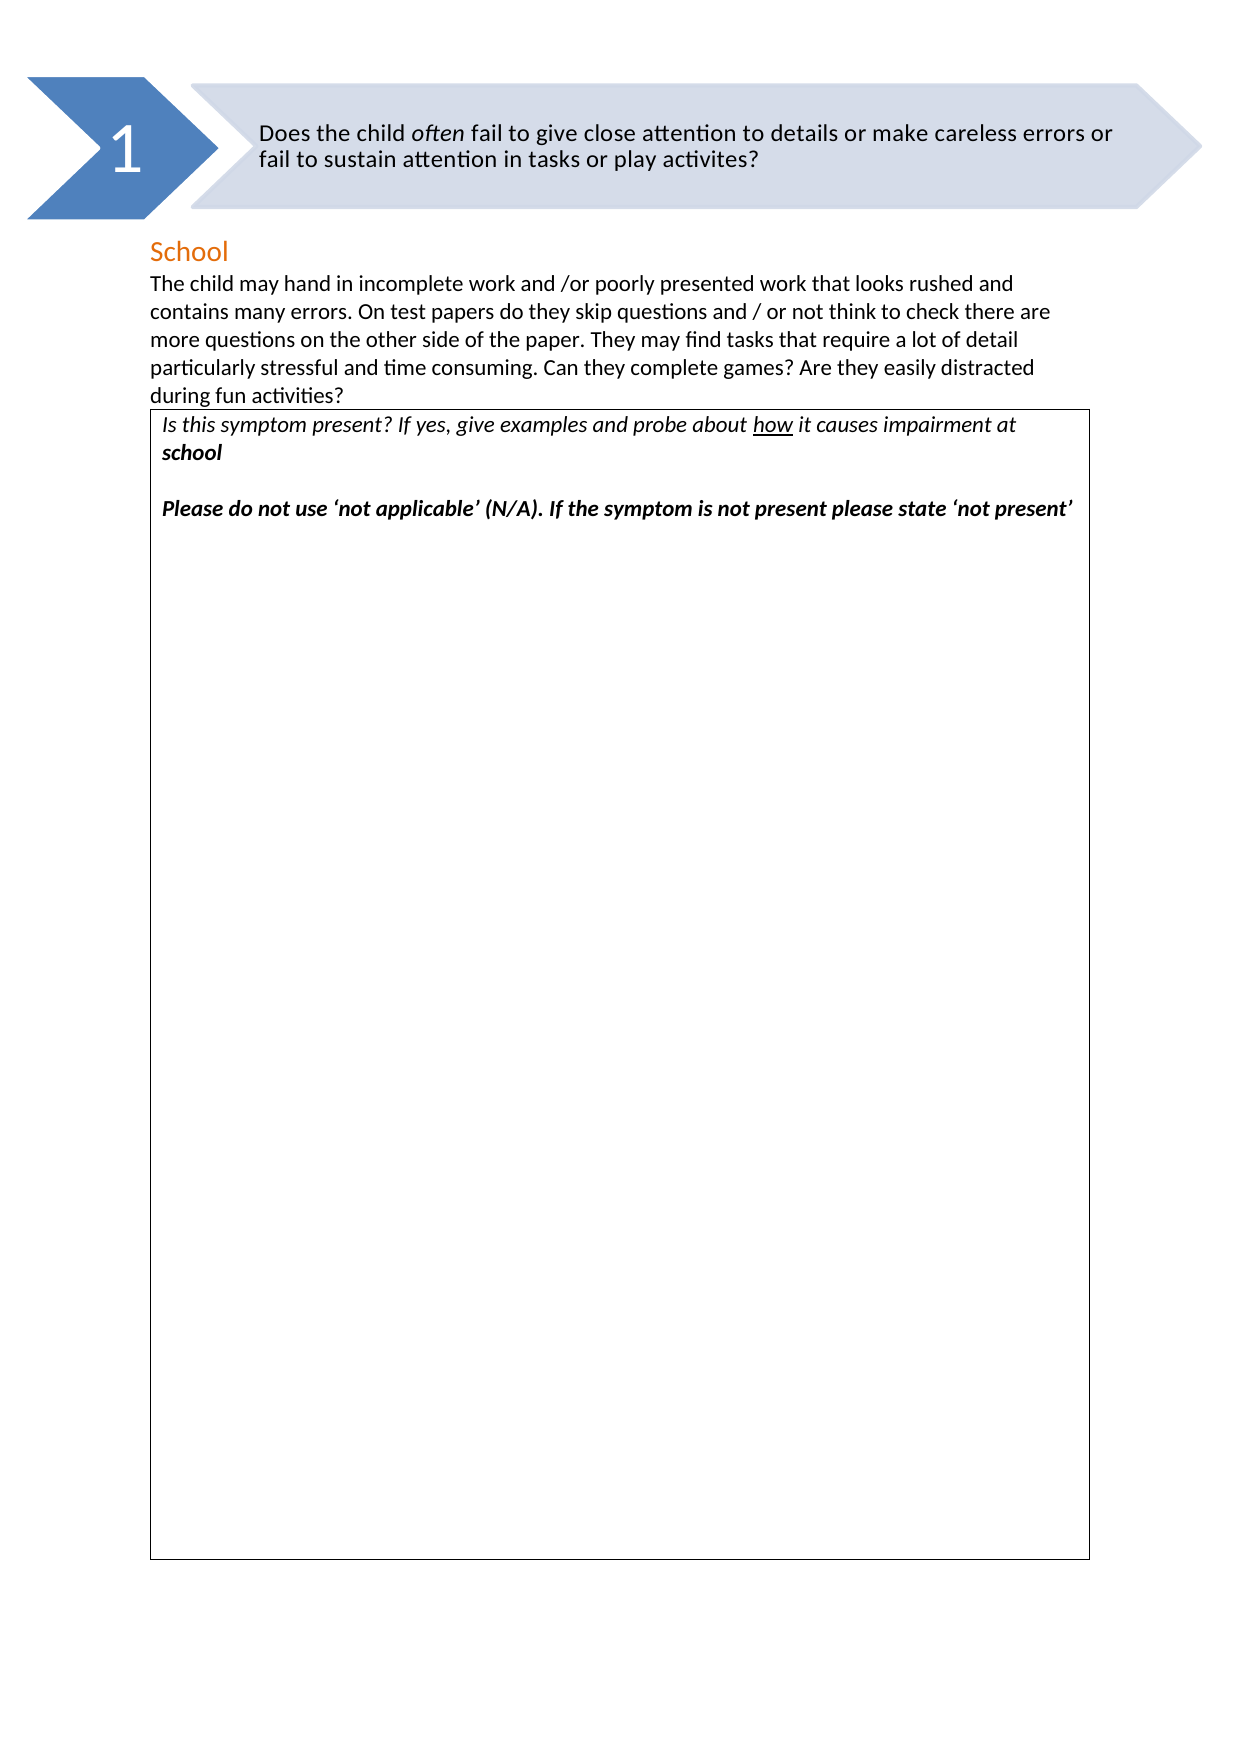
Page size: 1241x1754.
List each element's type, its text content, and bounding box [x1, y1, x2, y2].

text School [150, 233, 1090, 269]
text The child may hand in incomplete work and /or poorly presented work that looks rushed and contains many errors. On test papers do they skip questions and / or not think to check there are more questions on the other side of the paper. They may find tasks that require a lot of detail particularly stressful and time consuming. Can they complete games? Are they easily distracted during fun activities? [150, 269, 1090, 409]
